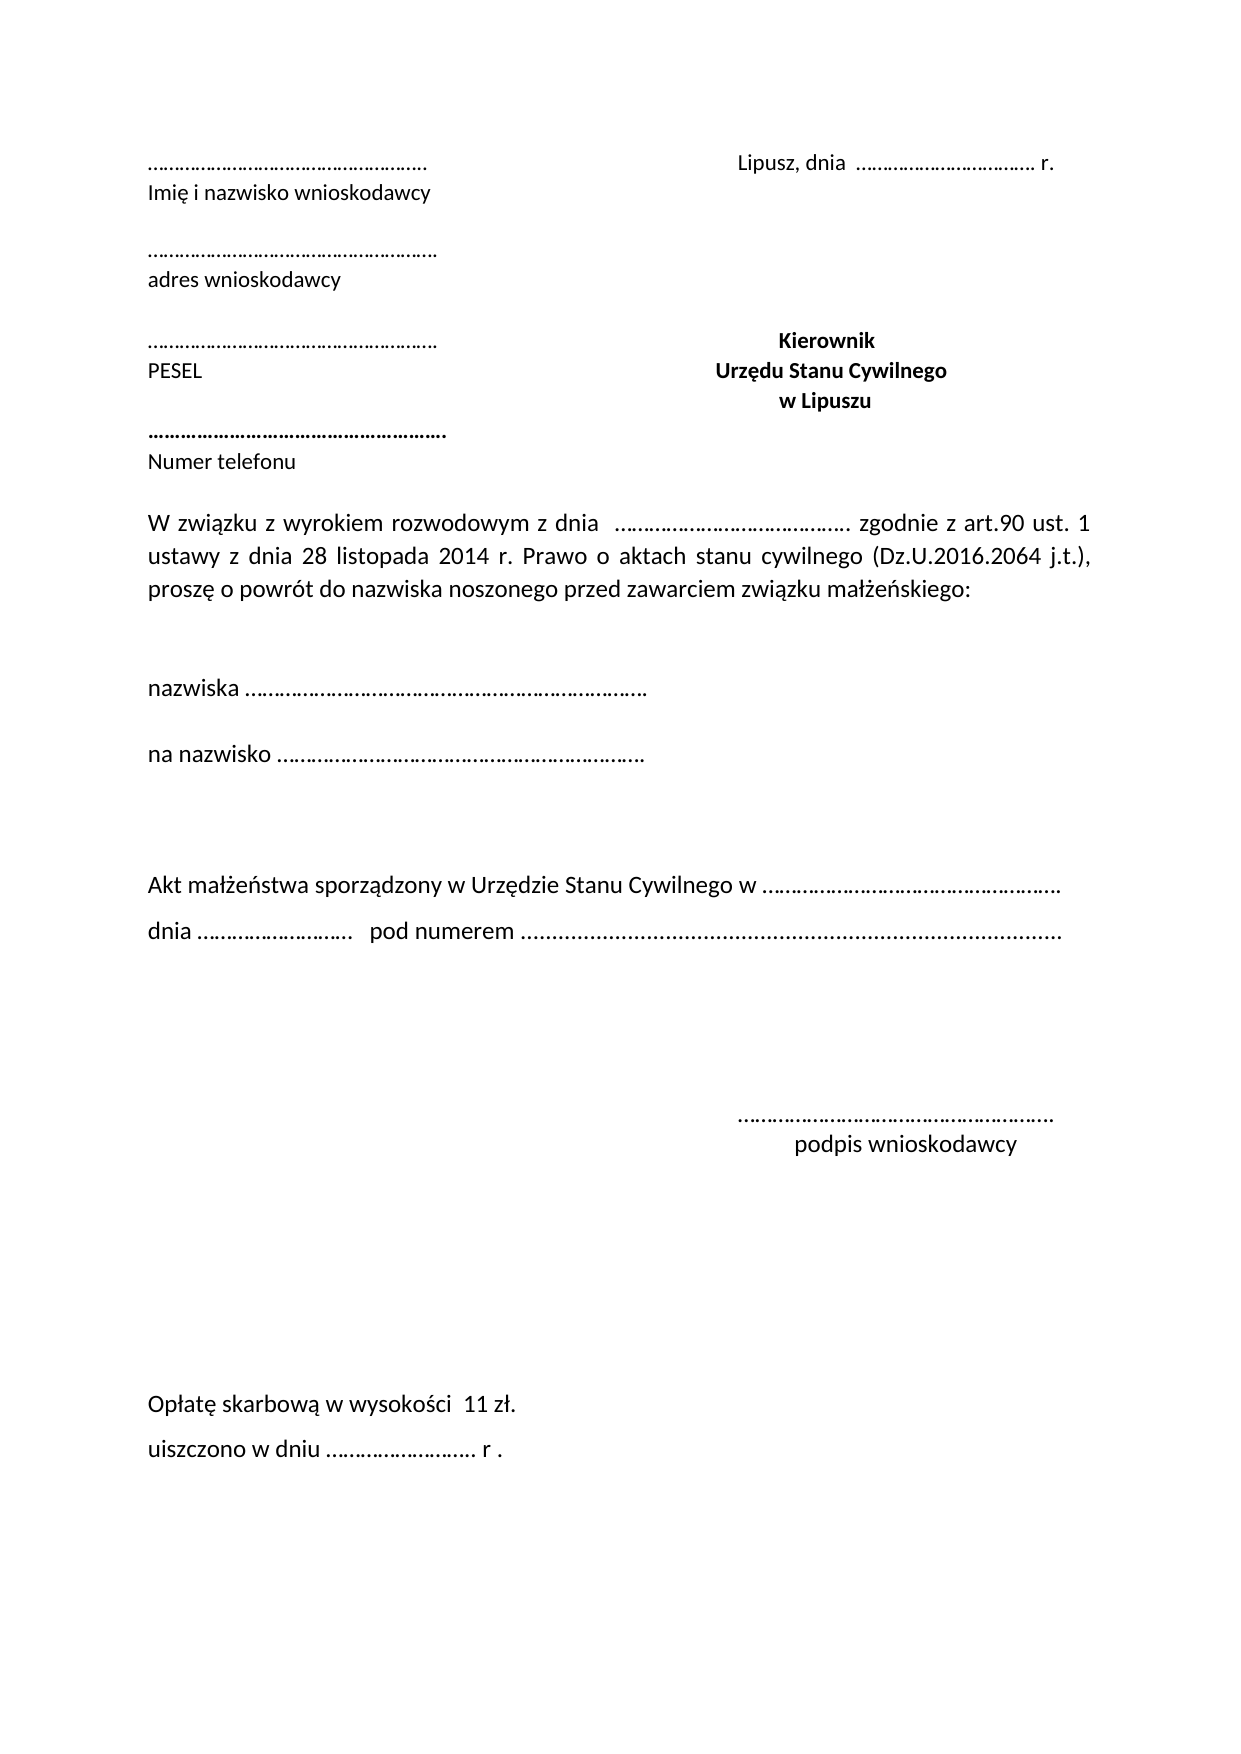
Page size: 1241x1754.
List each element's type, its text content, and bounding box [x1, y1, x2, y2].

text ………………………………………………. Kierownik [148, 326, 1093, 354]
text W związku z wyrokiem rozwodowym z dnia ………………………………….. zgodnie z art.90 ust. 1 ustawy z dnia 28 listopada 2014 r. Prawo o aktach stanu cywilnego (Dz.U.2016.2064 j.t.), proszę o powrót do nazwiska noszonego przed zawarciem związku małżeńskiego: [148, 507, 1093, 604]
text ………………………………………………. [148, 417, 1093, 445]
text Numer telefonu [148, 447, 1093, 475]
text ………………………………………………. [148, 235, 1093, 263]
text na nazwisko ………………………………………………………. [148, 738, 1093, 768]
text Akt małżeństwa sporządzony w Urzędzie Stanu Cywilnego w ……………………………………………. dnia ……………………… pod numerem ...................................................................................... [148, 869, 1093, 946]
text Imię i nazwisko wnioskodawcy [148, 178, 1093, 206]
text uiszczono w dniu …………………….. r . [148, 1433, 1093, 1464]
text ………………………………………………. [148, 1098, 1093, 1128]
text adres wnioskodawcy [148, 266, 1093, 294]
text podpis wnioskodawcy [148, 1128, 1093, 1159]
text nazwiska ……………………………………………………………. [148, 672, 1093, 702]
text PESEL Urzędu Stanu Cywilnego w Lipuszu [148, 356, 1093, 414]
text …………………………………………….. Lipusz, dnia ……………………………. r. [148, 148, 1093, 176]
text Opłatę skarbową w wysokości 11 zł. [148, 1388, 1093, 1418]
